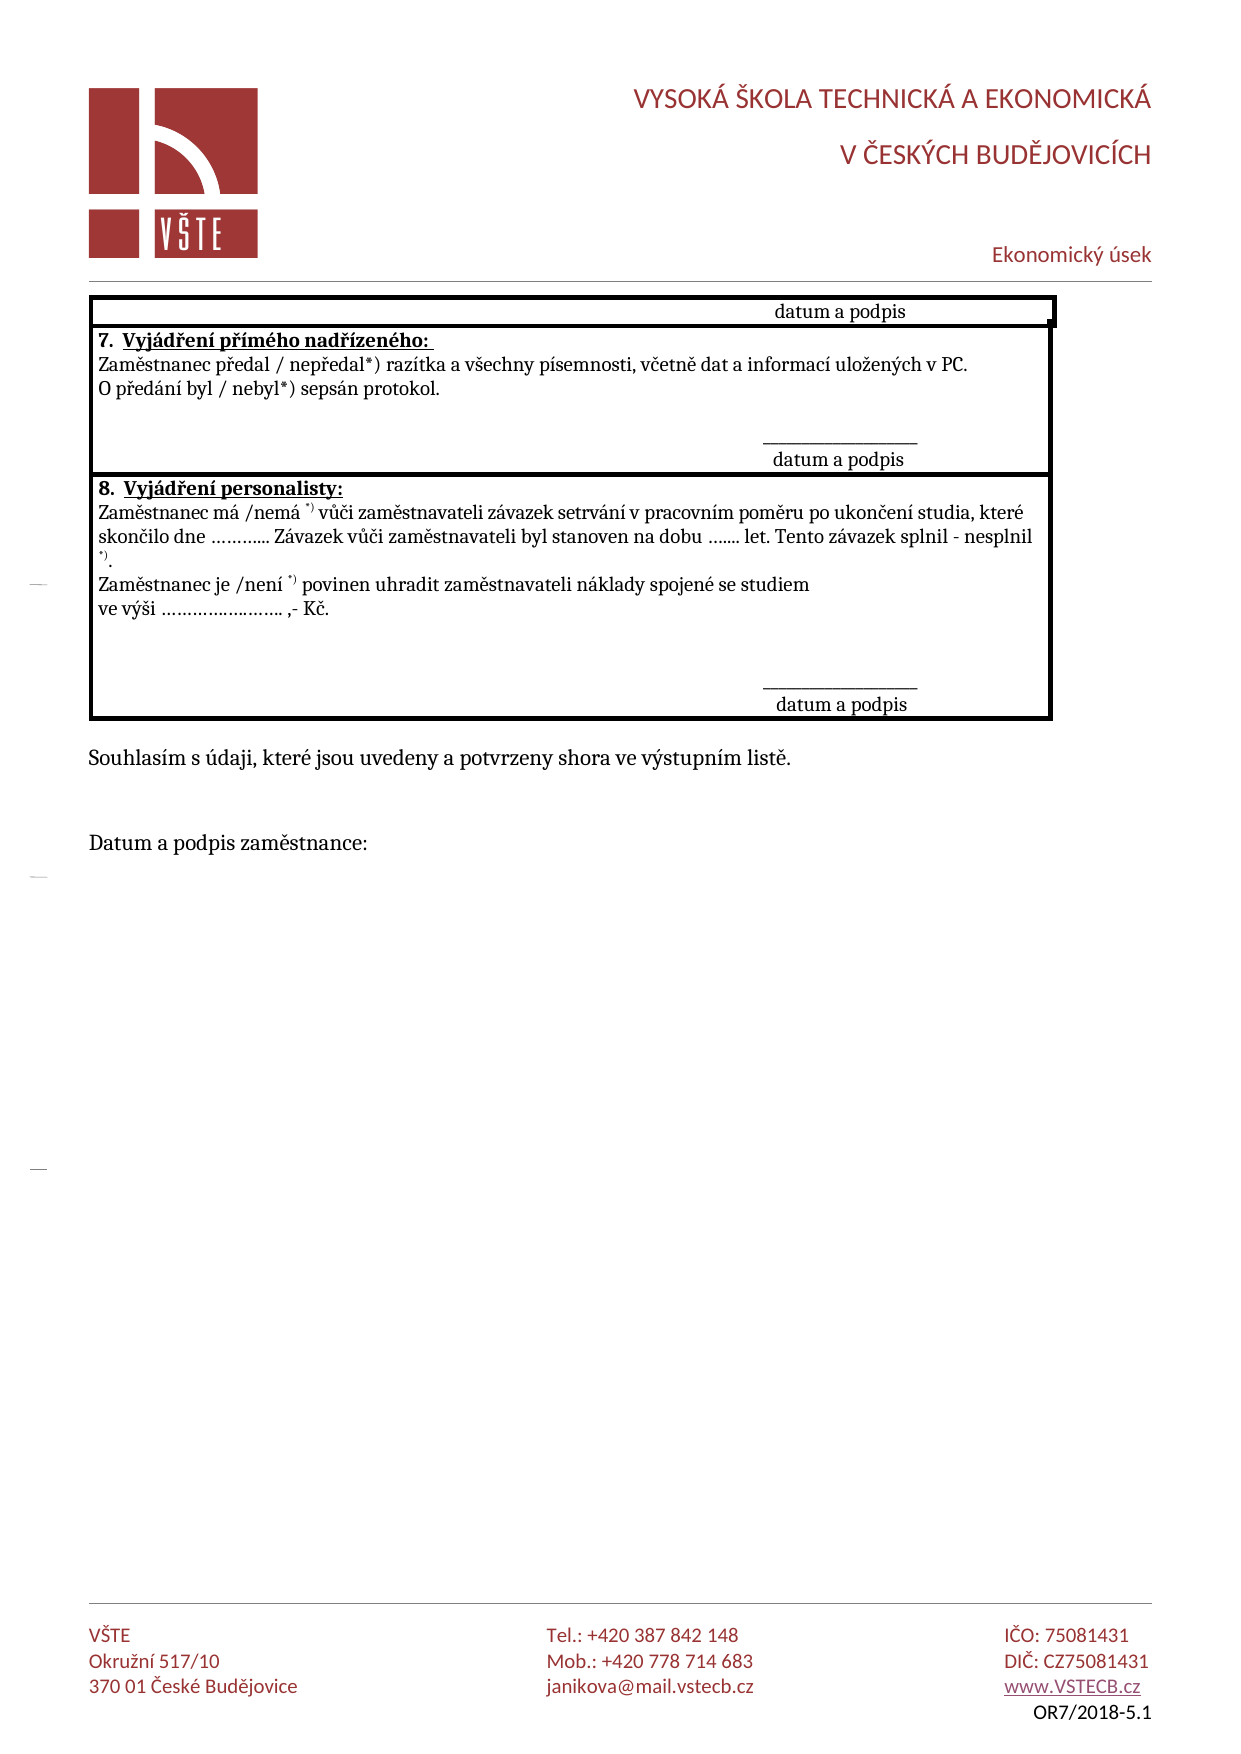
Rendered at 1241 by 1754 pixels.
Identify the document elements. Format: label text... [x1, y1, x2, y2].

table_cell 6. Vyjádření pracovníka knihovny: Veškeré vypůjčené knihy a literatura byla / nebyla*) vrácena. _________________ datum a podpis [93, 300, 1052, 323]
table_cell 7. Vyjádření přímého nadřízeného: Zaměstnanec předal / nepředal*) razítka a všechny písemnosti, včetně dat a informací uložených v PC. O předání byl / nebyl*) sepsán protokol. ____________________ datum a podpis [93, 328, 1048, 472]
picture [88, 88, 258, 258]
text Souhlasím s údaji, které jsou uvedeny a potvrzeny shora ve výstupním listě. Datum a podpis zaměstnance: [89, 745, 1152, 857]
table_cell 8. Vyjádření personalisty: Zaměstnanec má /nemá *) vůči zaměstnavateli závazek setrvání v pracovním poměru po ukončení studia, které skončilo dne ………... Závazek vůči zaměstnavateli byl stanoven na dobu ….... let. Tento závazek splnil - nesplnil *). Zaměstnanec je /není *) povinen uhradit zaměstnavateli náklady spojené se studiem ve výši ………….….……. ,- Kč. ____________________ datum a podpis [93, 477, 1048, 716]
